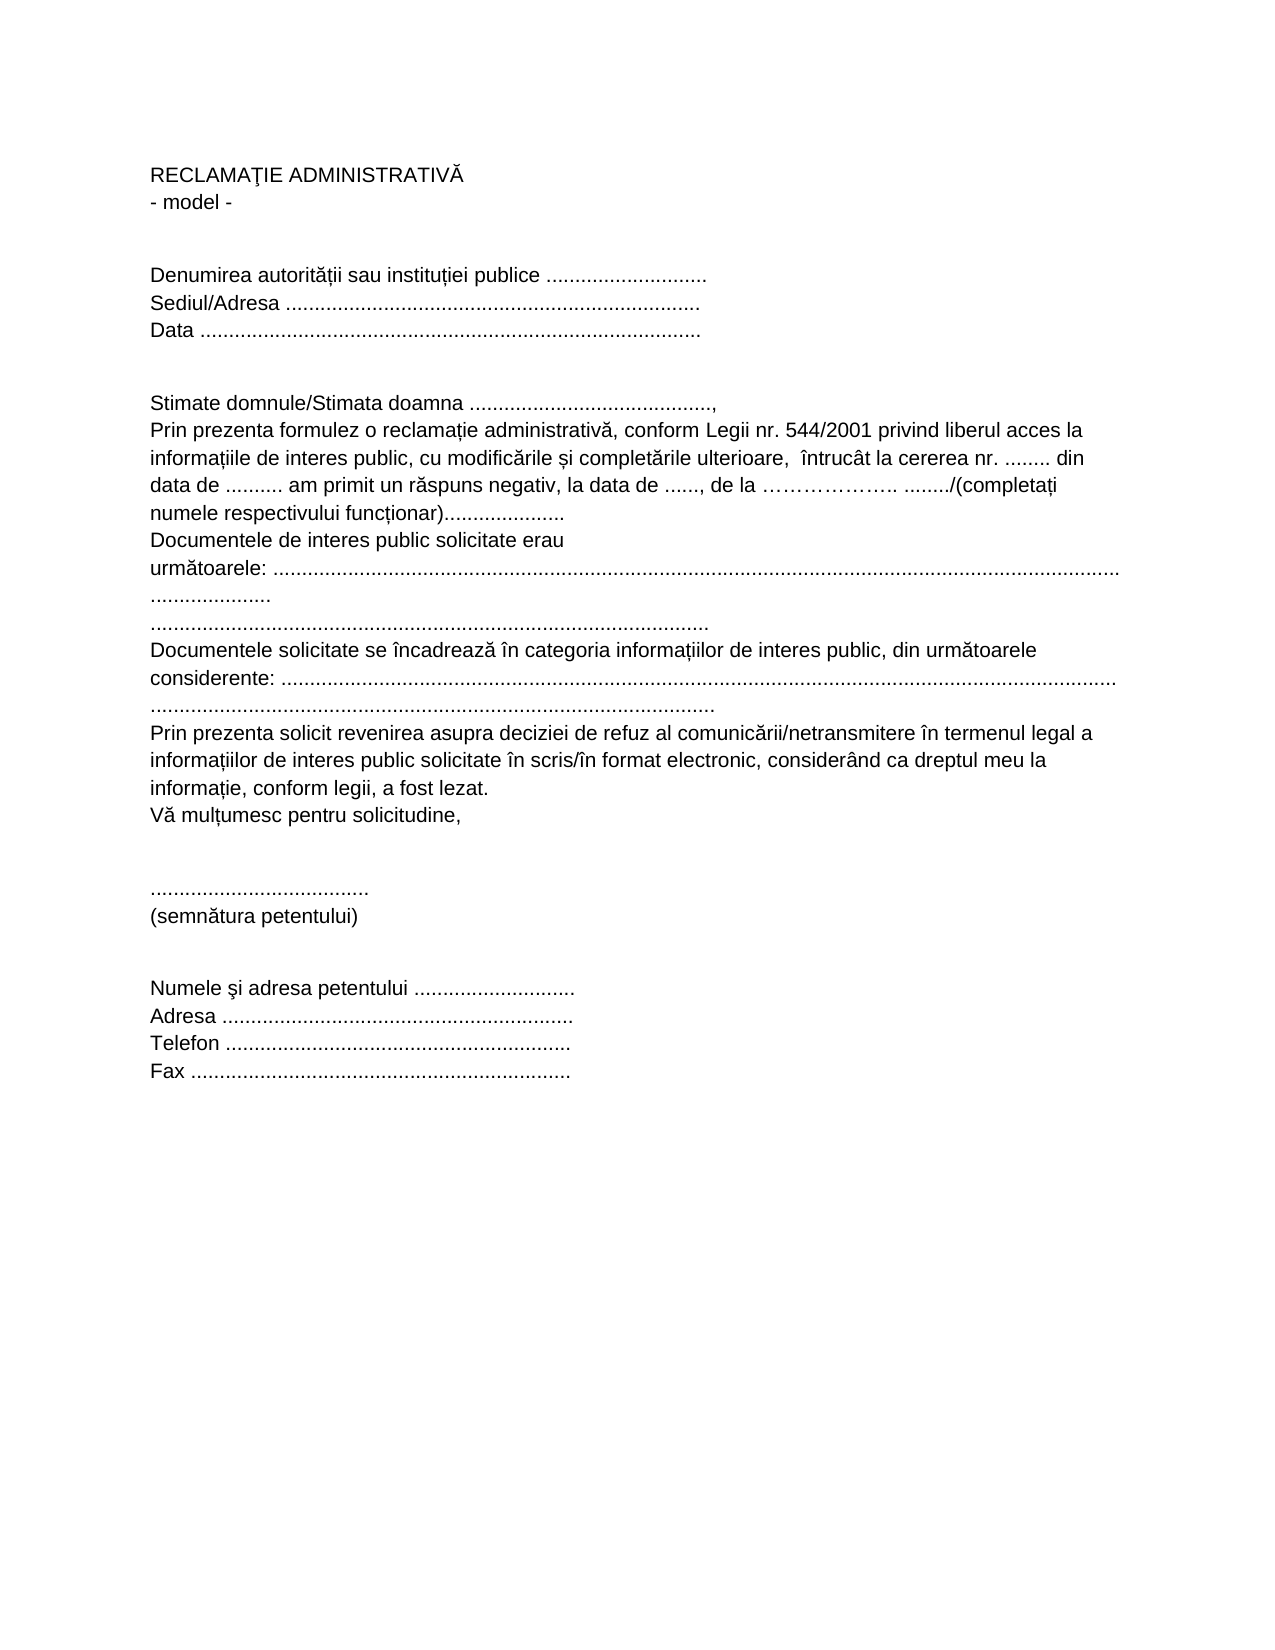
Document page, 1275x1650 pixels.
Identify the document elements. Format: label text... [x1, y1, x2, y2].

text ...................................... (semnătura petentului) [150, 876, 1125, 959]
text RECLAMAŢIE ADMINISTRATIVĂ - model - [150, 162, 1125, 246]
text Stimate domnule/Stimata doamna .........................................., Prin prezenta formulez o reclamație administrativă, conform Legii nr. 544/2001 privind liberul acces la informațiile de interes public, cu modificările și completările ulterioare, întrucât la cererea nr. ........ din data de .......... am primit un răspuns negativ, la data de ......, de la ……………….. ......../(completați numele respectivului funcționar)..................... Documentele de interes public solicitate erau următoarele: ........................................................................................................................................................................ ................................................................................................. Documentele solicitate se încadrează în categoria informațiilor de interes public, din următoarele considerente: ................................................................................................................................................. .................................................................................................. Prin prezenta solicit revenirea asupra deciziei de refuz al comunicării/netransmitere în termenul legal a informațiilor de interes public solicitate în scris/în format electronic, considerând ca dreptul meu la informație, conform legii, a fost lezat. Vă mulțumesc pentru solicitudine, [150, 391, 1125, 859]
text Numele şi adresa petentului ............................ Adresa ............................................................. Telefon ............................................................ Fax .................................................................. [150, 976, 1125, 1083]
text Denumirea autorității sau instituției publice ............................ Sediul/Adresa ........................................................................ Data ....................................................................................... [150, 263, 1125, 374]
